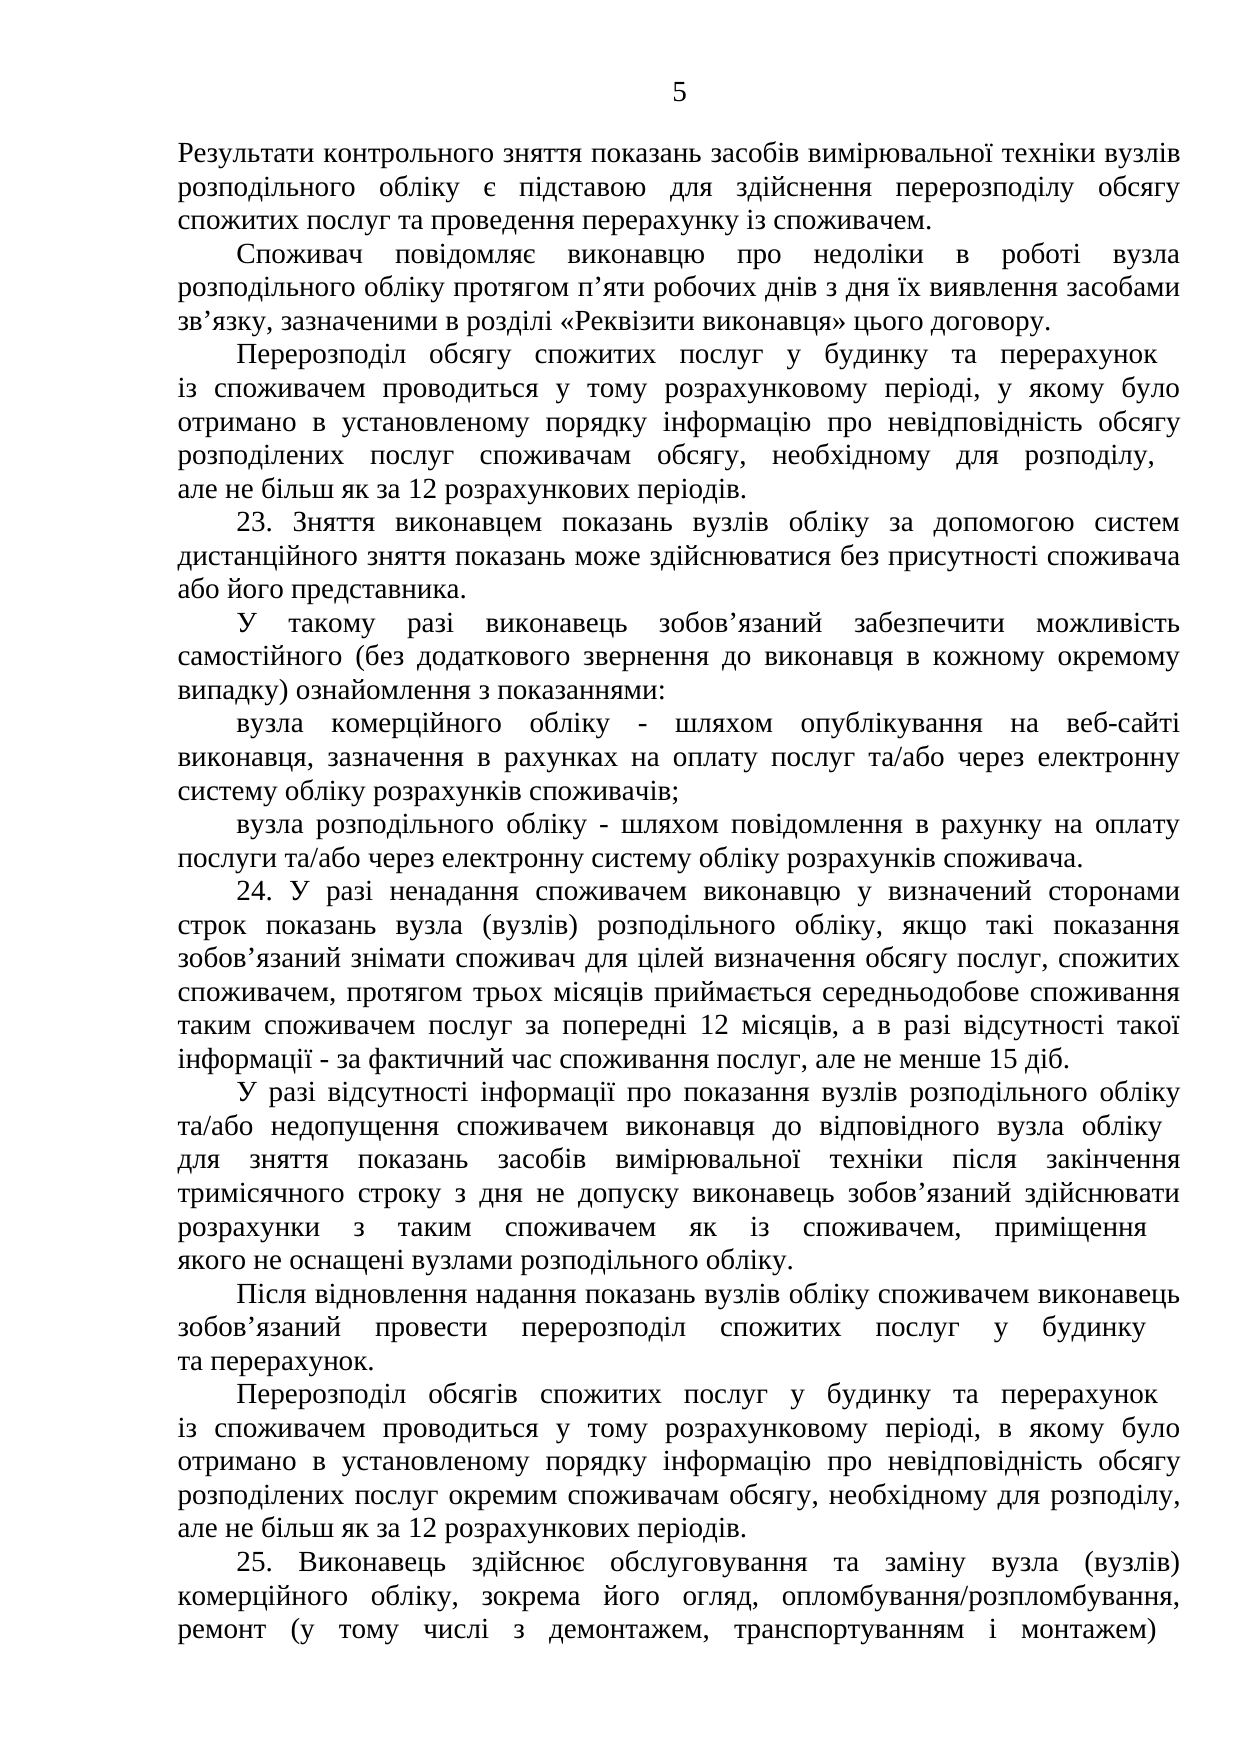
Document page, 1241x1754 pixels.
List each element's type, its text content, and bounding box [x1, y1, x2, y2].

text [177, 135, 1181, 236]
text Після відновлення надання показань вузлів обліку споживачем виконавець зобов’язаний провести перерозподіл спожитих послуг у будинку та перерахунок. [177, 1276, 1181, 1376]
text Споживач повідомляє виконавцю про недоліки в роботі вузла розподільного обліку протягом п’яти робочих днів з дня їх виявлення засобами зв’язку, зазначеними в розділі «Реквізити виконавця» цього договору. [177, 236, 1181, 337]
text У разі відсутності інформації про показання вузлів розподільного обліку та/або недопущення споживачем виконавця до відповідного вузла обліку для зняття показань засобів вимірювальної техніки після закінчення тримісячного строку з дня не допуску виконавець зобов’язаний здійснювати розрахунки з таким споживачем як із споживачем, приміщення якого не оснащені вузлами розподільного обліку. [177, 1074, 1181, 1276]
text Перерозподіл обсягів спожитих послуг у будинку та перерахунок із споживачем проводиться у тому розрахунковому періоді, в якому було отримано в установленому порядку інформацію про невідповідність обсягу розподілених послуг окремим споживачам обсягу, необхідному для розподілу, але не більш як за 12 розрахункових періодів. [177, 1376, 1181, 1544]
text вузла розподільного обліку - шляхом повідомлення в рахунку на оплату послуги та/або через електронну систему обліку розрахунків споживача. [177, 806, 1181, 873]
text 24. У разі ненадання споживачем виконавцю у визначений сторонами строк показань вузла (вузлів) розподільного обліку, якщо такі показання зобов’язаний знімати споживач для цілей визначення обсягу послуг, спожитих споживачем, протягом трьох місяців приймається середньодобове споживання таким споживачем послуг за попередні 12 місяців, а в разі відсутності такої інформації - за фактичний час споживання послуг, але не менше 15 діб. [177, 873, 1181, 1074]
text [177, 1544, 1181, 1645]
text У такому разі виконавець зобов’язаний забезпечити можливість самостійного (без додаткового звернення до виконавця в кожному окремому випадку) ознайомлення з показаннями: [177, 605, 1181, 706]
text Перерозподіл обсягу спожитих послуг у будинку та перерахунок із споживачем проводиться у тому розрахунковому періоді, у якому було отримано в установленому порядку інформацію про невідповідність обсягу розподілених послуг споживачам обсягу, необхідному для розподілу, але не більш як за 12 розрахункових періодів. [177, 337, 1181, 504]
text 23. Зняття виконавцем показань вузлів обліку за допомогою систем дистанційного зняття показань може здійснюватися без присутності споживача або його представника. [177, 504, 1181, 605]
text вузла комерційного обліку - шляхом опублікування на веб-сайті виконавця, зазначення в рахунках на оплату послуг та/або через електронну систему обліку розрахунків споживачів; [177, 706, 1181, 806]
